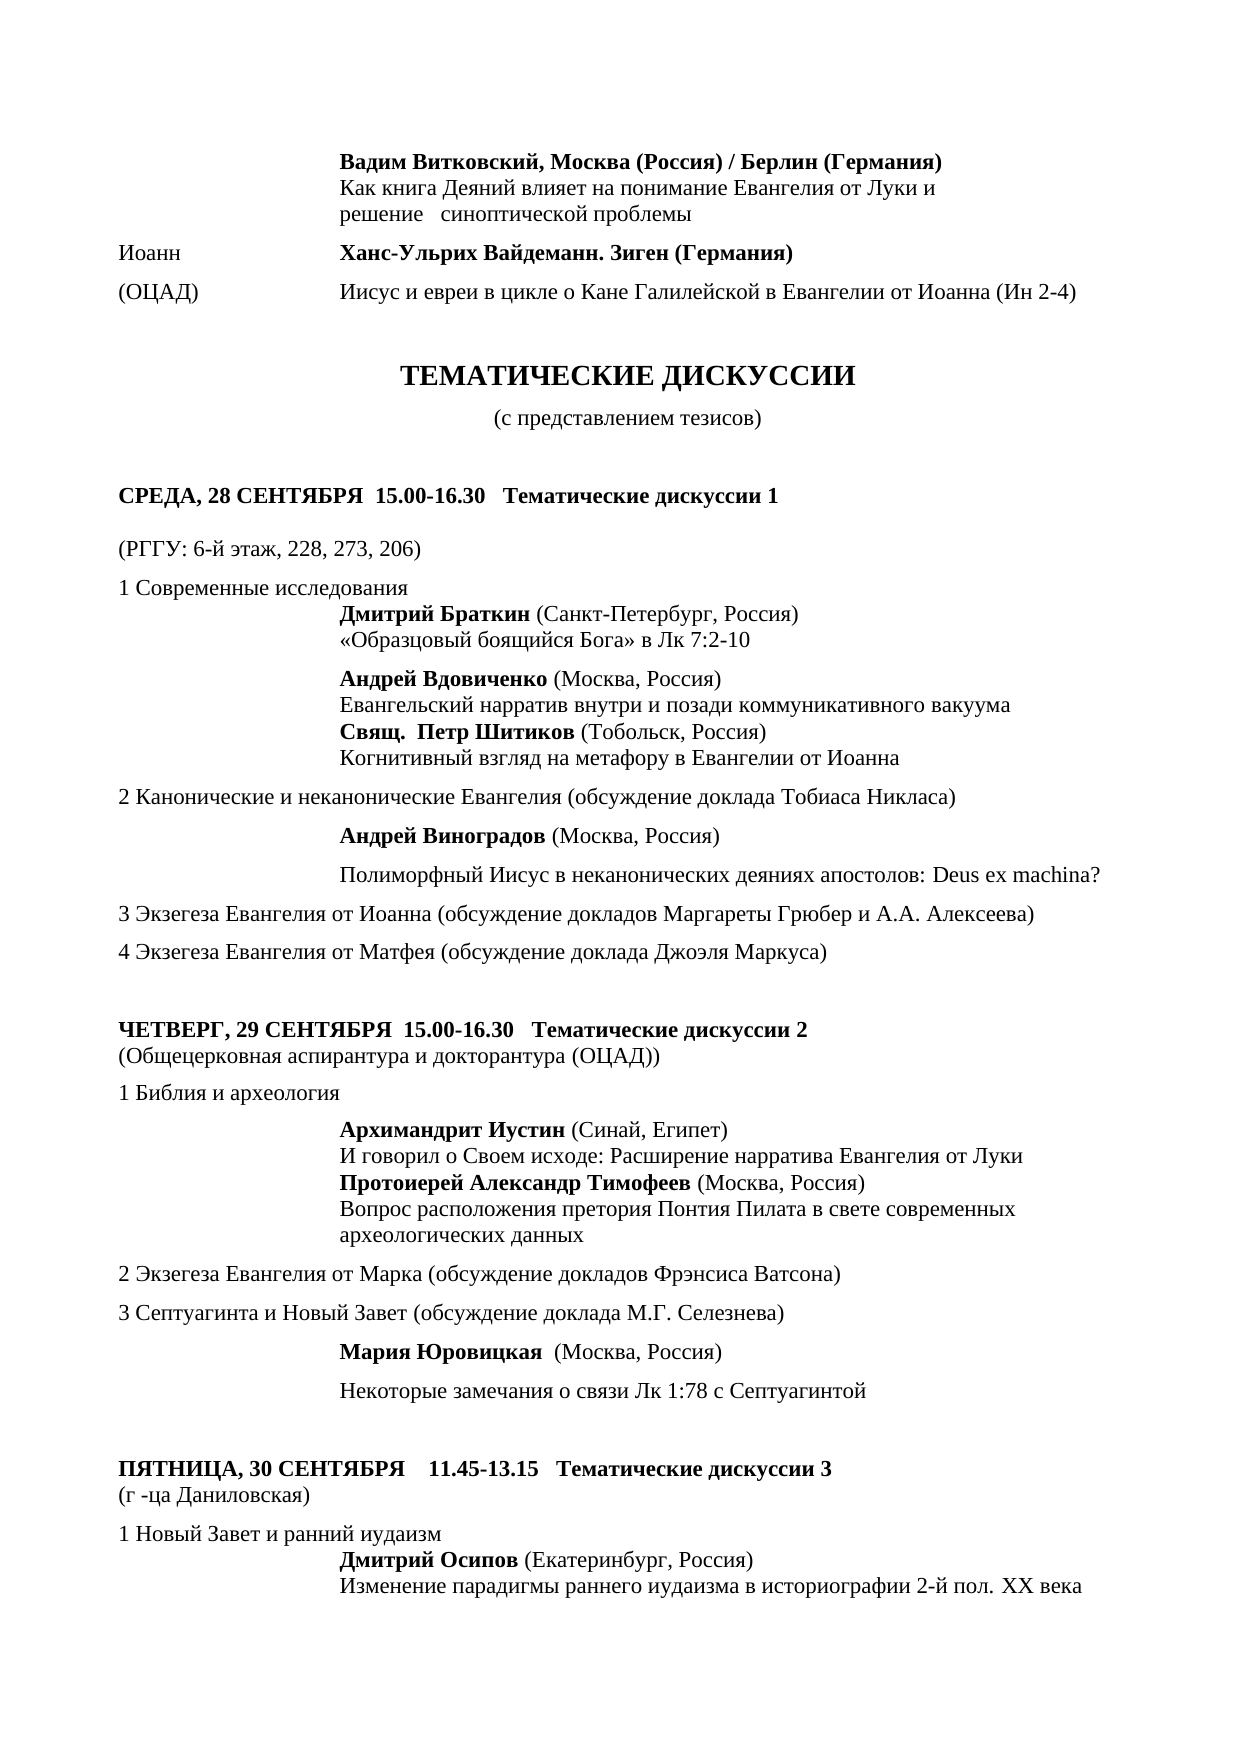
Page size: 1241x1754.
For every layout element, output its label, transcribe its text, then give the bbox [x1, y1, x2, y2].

text ТЕМАТИЧЕСКИЕ ДИСКУССИИ [118, 358, 1137, 392]
text ЧЕТВЕРГ, 29 СЕНТЯБРЯ 15.00-16.30 Тематические дискуссии 2 (Общецерковная аспирантура и докторантура (ОЦАД)) [118, 1016, 1137, 1069]
text 2 Экзегеза Евангелия от Марка (обсуждение докладов Фрэнсиса Ватсона) [118, 1260, 1137, 1287]
text Андрей Виноградов (Москва, Россия) [118, 822, 1137, 848]
text СРЕДА, 28 СЕНТЯБРЯ 15.00-16.30 Тематические дискуссии 1 (РГГУ: 6-й этаж, 228, 273, 206) [118, 482, 1137, 561]
text 3 Септуагинта и Новый Завет (обсуждение доклада М.Г. Селезнева) [118, 1299, 1137, 1326]
text 2 Канонические и неканонические Евангелия (обсуждение доклада Тобиаса Никласа) [118, 783, 1137, 809]
text 3 Экзегеза Евангелия от Иоанна (обсуждение докладов Маргареты Грюбер и А.А. Алексеева) [118, 899, 1137, 926]
text (с представлением тезисов) [118, 404, 1137, 431]
text Архимандрит Иустин (Синай, Египет) И говорил о Своем исходе: Расширение нарратива Евангелия от Луки Протоиерей Александр Тимофеев (Москва, Россия) Вопрос расположения претория Понтия Пилата в свете современных археологических данных [339, 1116, 1137, 1248]
text Полиморфный Иисус в неканонических деяниях апостолов: Deus ex machina? [118, 861, 1137, 887]
text Некоторые замечания о связи Лк 1:78 с Септуагинтой [118, 1377, 1137, 1403]
text Андрей Вдовиченко (Москва, Россия) Евангельский нарратив внутри и позади коммуникативного вакуума Свящ. Петр Шитиков (Тобольск, Россия) Когнитивный взгляд на метафору в Евангелии от Иоанна [118, 665, 1137, 771]
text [118, 148, 1137, 227]
text 1 Новый Завет и ранний иудаизм Дмитрий Осипов (Екатеринбург, Россия) Изменение парадигмы раннего иудаизма в историографии 2-й пол. XX века [118, 1520, 1137, 1599]
text Мария Юровицкая (Москва, Россия) [118, 1338, 1137, 1364]
text 4 Экзегеза Евангелия от Матфея (обсуждение доклада Джоэля Маркуса) [118, 938, 1137, 965]
text Иоанн Ханс-Ульрих Вайдеманн. Зиген (Германия) [118, 239, 1137, 266]
text 1 Современные исследования Дмитрий Браткин (Санкт-Петербург, Россия) «Образцовый боящийся Бога» в Лк 7:2-10 [118, 573, 1137, 653]
text ПЯТНИЦА, 30 СЕНТЯБРЯ 11.45-13.15 Тематические дискуссии 3 (г -ца Даниловская) [118, 1454, 1137, 1507]
text (ОЦАД) Иисус и евреи в цикле о Кане Галилейской в Евангелии от Иоанна (Ин 2-4) [118, 278, 1137, 304]
text 1 Библия и археология [118, 1079, 1137, 1106]
